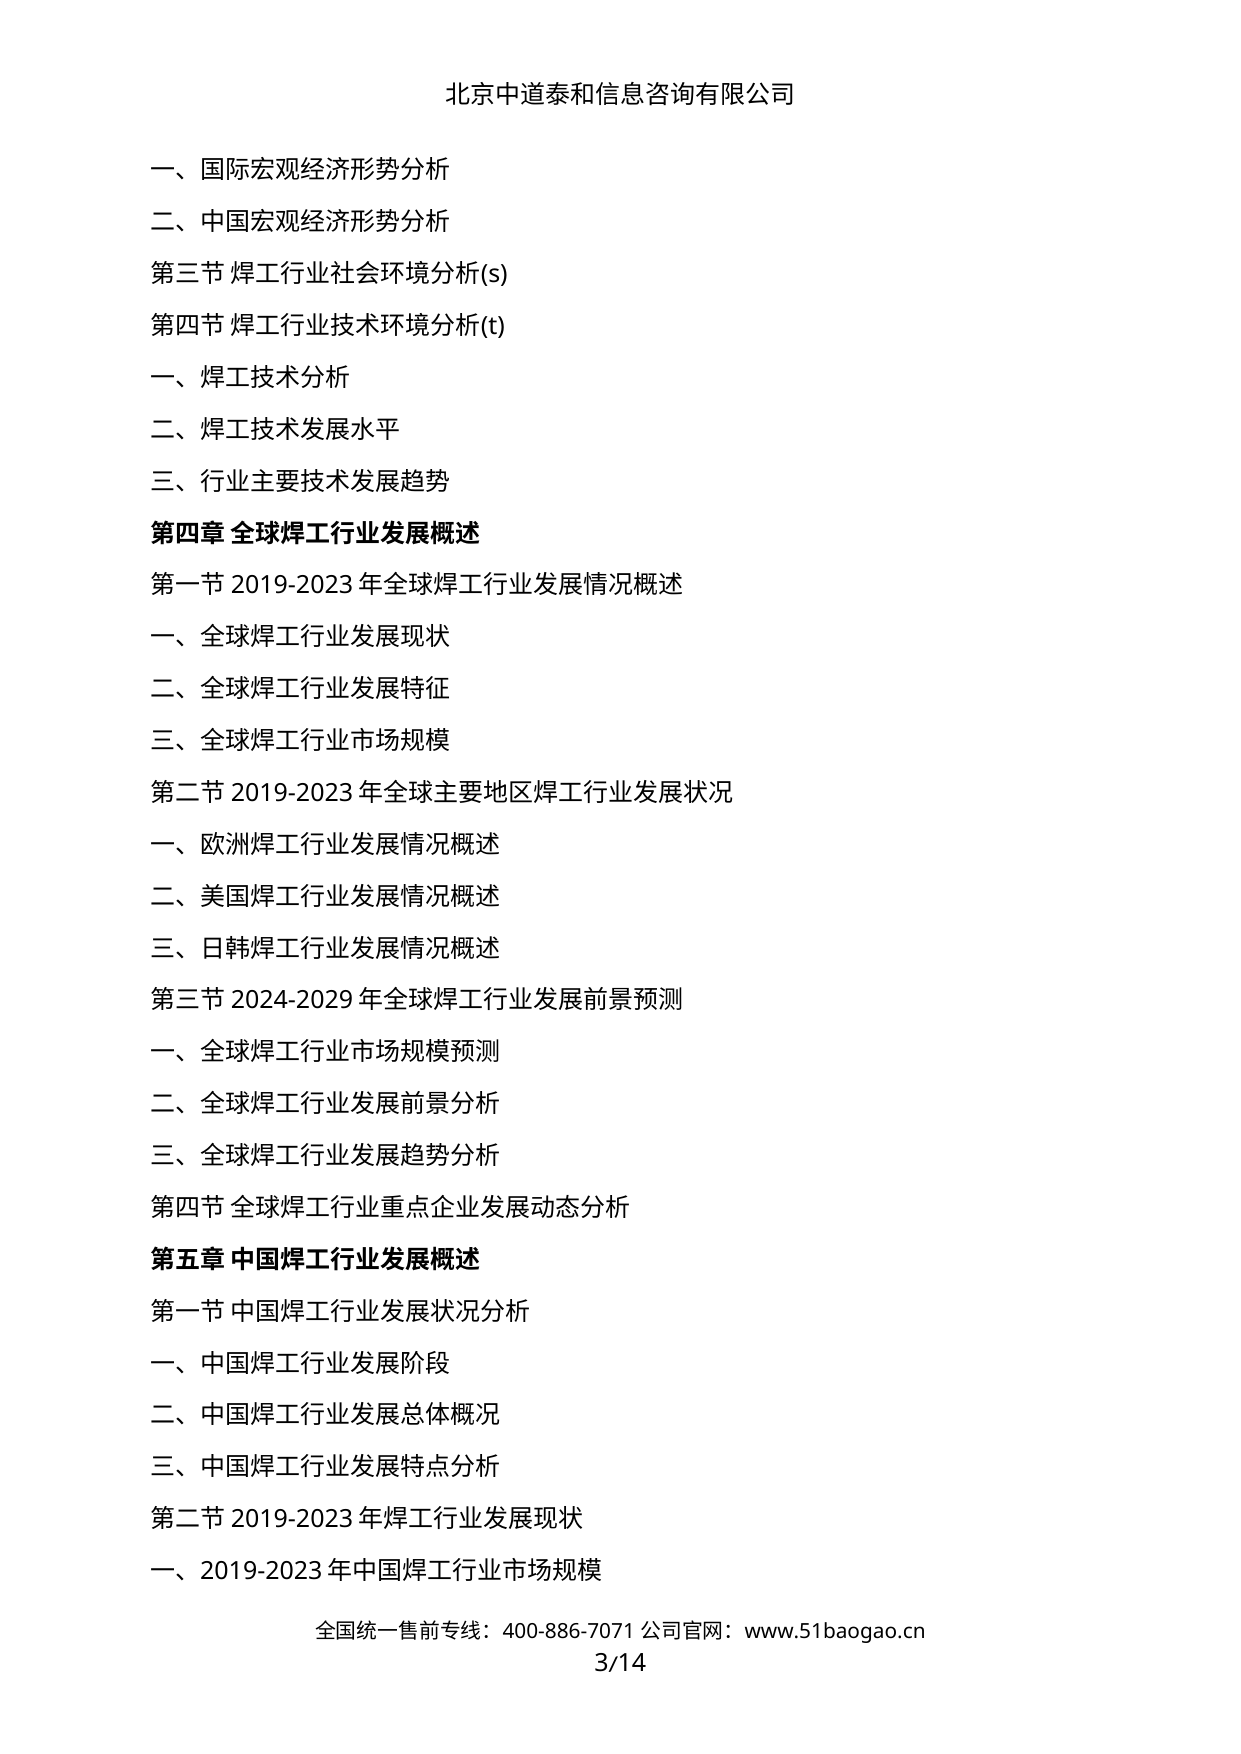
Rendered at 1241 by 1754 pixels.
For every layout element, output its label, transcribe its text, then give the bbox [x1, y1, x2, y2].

text 第五章 中国焊工行业发展概述 [150, 1239, 1090, 1276]
text 第二节 2019-2023年焊工行业发展现状 [150, 1499, 1090, 1535]
text 第二节 2019-2023年全球主要地区焊工行业发展状况 [150, 772, 1090, 809]
text 第四章 全球焊工行业发展概述 [150, 513, 1090, 549]
text 一、焊工技术分析 [150, 357, 1090, 394]
text 二、中国焊工行业发展总体概况 [150, 1395, 1090, 1431]
text 一、全球焊工行业发展现状 [150, 617, 1090, 653]
text 一、全球焊工行业市场规模预测 [150, 1032, 1090, 1068]
text 一、2019-2023年中国焊工行业市场规模 [150, 1551, 1090, 1587]
text 第一节 中国焊工行业发展状况分析 [150, 1291, 1090, 1327]
text 二、美国焊工行业发展情况概述 [150, 876, 1090, 912]
text 一、国际宏观经济形势分析 [150, 150, 1090, 186]
text 二、焊工技术发展水平 [150, 409, 1090, 446]
text 第三节 2024-2029年全球焊工行业发展前景预测 [150, 980, 1090, 1016]
text 二、全球焊工行业发展前景分析 [150, 1084, 1090, 1120]
text 三、日韩焊工行业发展情况概述 [150, 928, 1090, 964]
text 第四节 全球焊工行业重点企业发展动态分析 [150, 1187, 1090, 1224]
text 三、行业主要技术发展趋势 [150, 461, 1090, 497]
text 第一节 2019-2023年全球焊工行业发展情况概述 [150, 565, 1090, 601]
text 二、中国宏观经济形势分析 [150, 202, 1090, 238]
text 三、中国焊工行业发展特点分析 [150, 1447, 1090, 1483]
text 三、全球焊工行业市场规模 [150, 721, 1090, 757]
text 一、中国焊工行业发展阶段 [150, 1343, 1090, 1379]
text 第三节 焊工行业社会环境分析(s) [150, 254, 1090, 290]
text 二、全球焊工行业发展特征 [150, 669, 1090, 705]
text 三、全球焊工行业发展趋势分析 [150, 1136, 1090, 1172]
text 一、欧洲焊工行业发展情况概述 [150, 824, 1090, 861]
text 第四节 焊工行业技术环境分析(t) [150, 306, 1090, 342]
